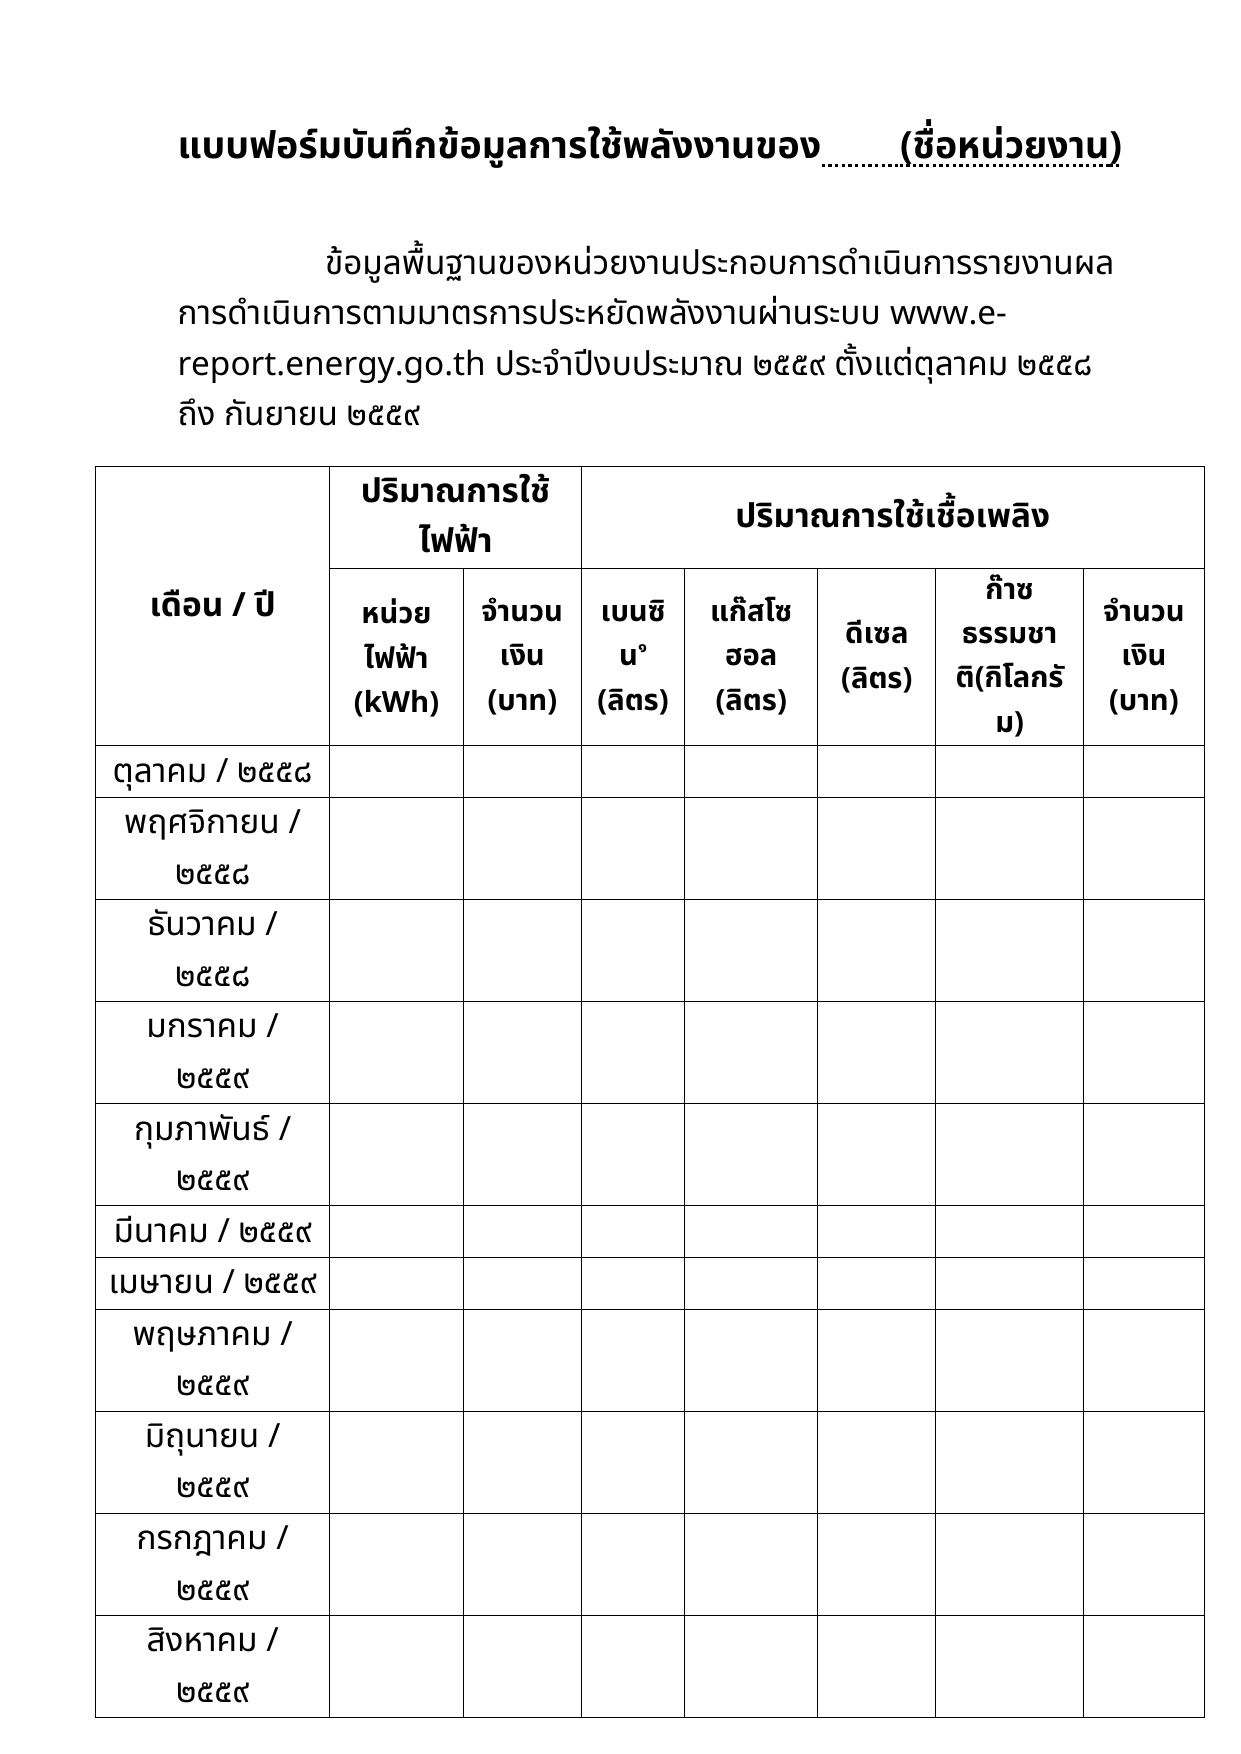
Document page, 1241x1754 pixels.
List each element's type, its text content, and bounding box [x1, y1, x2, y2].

table_cell [582, 1206, 684, 1257]
table_cell [1084, 798, 1204, 899]
table_cell สิงหาคม / ๒๕๕๙ [96, 1616, 329, 1717]
table_cell [582, 1002, 684, 1103]
table_cell [1084, 1412, 1204, 1513]
table_cell [330, 746, 463, 797]
table_cell [464, 1412, 581, 1513]
table_cell ก๊าซธรรมชาติ(กิโลกรัม) [936, 569, 1083, 745]
table_cell [1084, 1258, 1204, 1309]
table_cell [330, 1002, 463, 1103]
table_cell [685, 1616, 817, 1717]
table_cell เมษายน / ๒๕๕๙ [96, 1258, 329, 1309]
table_cell [464, 1310, 581, 1411]
table_cell [1084, 1002, 1204, 1103]
table_cell [936, 1206, 1083, 1257]
table_cell จำนวนเงิน (บาท) [1084, 569, 1204, 745]
table_cell [582, 1412, 684, 1513]
table_cell ธันวาคม / ๒๕๕๘ [96, 900, 329, 1001]
table_cell [685, 1412, 817, 1513]
table_header เดือน / ปี [96, 467, 329, 745]
table_cell [330, 1104, 463, 1205]
table_cell [818, 1412, 935, 1513]
table_cell ตุลาคม / ๒๕๕๘ [96, 746, 329, 797]
table_cell กรกฎาคม / ๒๕๕๙ [96, 1514, 329, 1615]
table_cell [818, 798, 935, 899]
table_cell [685, 1258, 817, 1309]
table_cell [818, 1616, 935, 1717]
table_cell [818, 1310, 935, 1411]
table_header ปริมาณการใช้เชื้อเพลิง [582, 467, 1204, 568]
table_cell มกราคม / ๒๕๕๙ [96, 1002, 329, 1103]
table_cell [330, 1258, 463, 1309]
table_cell [685, 1206, 817, 1257]
table_cell [582, 746, 684, 797]
table_cell [1084, 1104, 1204, 1205]
table_cell [936, 798, 1083, 899]
table_cell ดีเซล (ลิตร) [818, 569, 935, 745]
table_cell [330, 1412, 463, 1513]
table_cell มิถุนายน / ๒๕๕๙ [96, 1412, 329, 1513]
table_cell [582, 798, 684, 899]
table_cell [582, 1258, 684, 1309]
table_cell [582, 1616, 684, 1717]
table_cell [1084, 900, 1204, 1001]
table_cell [685, 900, 817, 1001]
table_cell [818, 1206, 935, 1257]
table_cell [685, 1514, 817, 1615]
table_cell [1084, 1206, 1204, 1257]
table_cell [936, 1616, 1083, 1717]
table_cell [330, 1310, 463, 1411]
table_cell [936, 1104, 1083, 1205]
table_cell แก๊สโซฮอล (ลิตร) [685, 569, 817, 745]
table_cell [464, 1002, 581, 1103]
table_cell [936, 1258, 1083, 1309]
table_cell [936, 1002, 1083, 1103]
table_cell [582, 1514, 684, 1615]
table_cell [464, 746, 581, 797]
table_cell หน่วยไฟฟ้า (kWh) [330, 569, 463, 745]
table_cell [936, 1514, 1083, 1615]
table_cell [818, 1002, 935, 1103]
table_cell [818, 746, 935, 797]
table_cell จำนวนเงิน (บาท) [464, 569, 581, 745]
table_cell [1084, 1310, 1204, 1411]
text แบบฟอร์มบันทึกข้อมูลการใช้พลังงานของ (ชื่อหน่วยงาน) . [177, 118, 1122, 226]
table_cell [464, 1258, 581, 1309]
table_cell พฤศจิกายน / ๒๕๕๘ [96, 798, 329, 899]
table_cell [464, 1104, 581, 1205]
table_cell [818, 1104, 935, 1205]
table_cell [685, 1310, 817, 1411]
table_cell [818, 900, 935, 1001]
table_cell [330, 1514, 463, 1615]
table_cell [464, 1616, 581, 1717]
table_cell [1084, 1514, 1204, 1615]
table_cell [582, 1104, 684, 1205]
table_cell มีนาคม / ๒๕๕๙ [96, 1206, 329, 1257]
table_cell [464, 1514, 581, 1615]
table_cell [936, 1310, 1083, 1411]
table_cell [464, 1206, 581, 1257]
table_cell [464, 798, 581, 899]
table_cell [330, 1616, 463, 1717]
table_cell [582, 1310, 684, 1411]
table_cell [330, 798, 463, 899]
table_cell [685, 746, 817, 797]
table_cell [1084, 746, 1204, 797]
table_cell [936, 746, 1083, 797]
table_cell [818, 1258, 935, 1309]
table_cell [582, 900, 684, 1001]
table_cell [464, 900, 581, 1001]
table_cell พฤษภาคม / ๒๕๕๙ [96, 1310, 329, 1411]
table_cell กุมภาพันธ์ / ๒๕๕๙ [96, 1104, 329, 1205]
table_cell [330, 900, 463, 1001]
table_cell [818, 1514, 935, 1615]
text ข้อมูลพื้นฐานของหน่วยงานประกอบการดำเนินการรายงานผลการดำเนินการตามมาตรการประหยัดพลังงานผ่านระบบ www.e-report.energy.go.th ประจำปีงบประมาณ ๒๕๕๙ ตั้งแต่ตุลาคม ๒๕๕๘ ถึง กันยายน ๒๕๕๙ [177, 239, 1122, 441]
table_cell [685, 798, 817, 899]
table_cell [1084, 1616, 1204, 1717]
table_cell เบนซิน๑ (ลิตร) [582, 569, 684, 745]
table_cell [685, 1104, 817, 1205]
table_cell [685, 1002, 817, 1103]
table_cell [330, 1206, 463, 1257]
table_cell [936, 1412, 1083, 1513]
table_header ปริมาณการใช้ไฟฟ้า [330, 467, 581, 568]
table_cell [936, 900, 1083, 1001]
